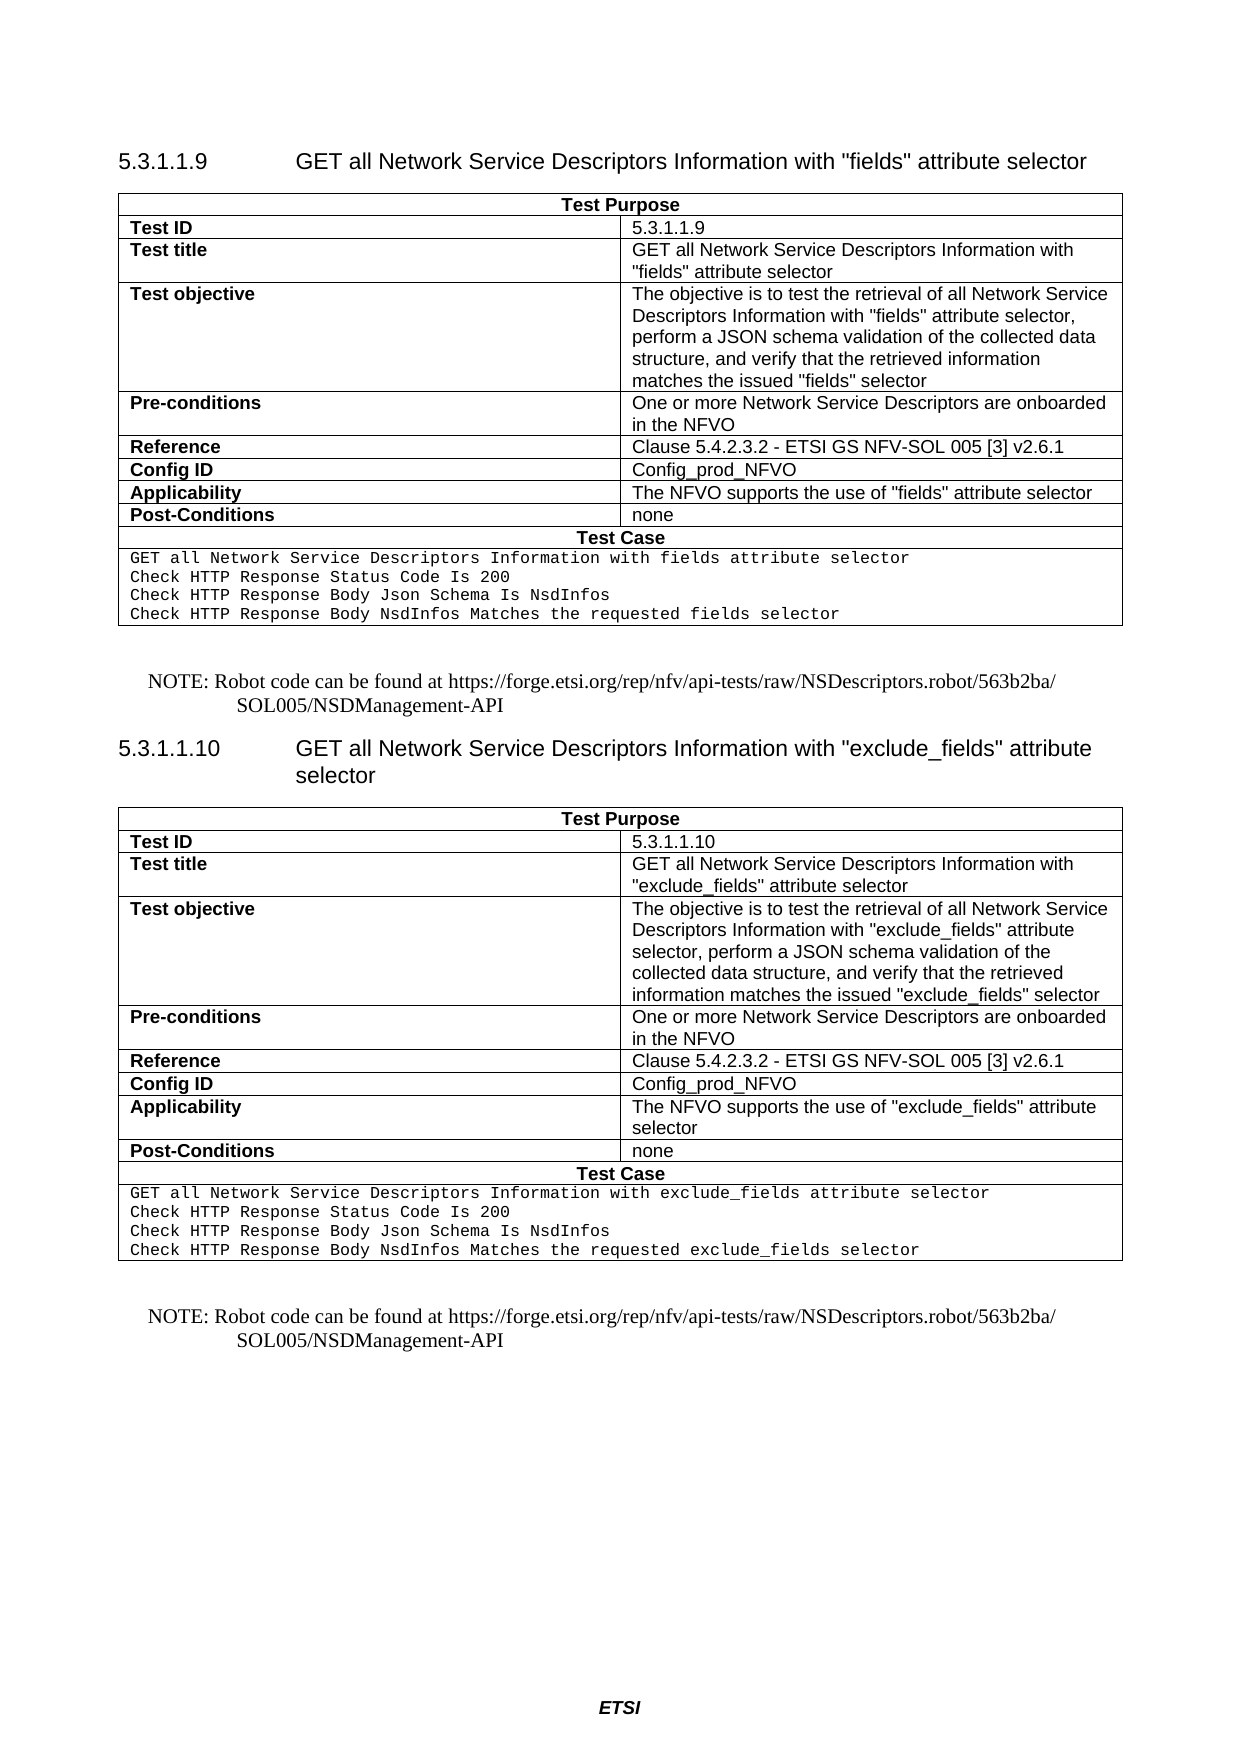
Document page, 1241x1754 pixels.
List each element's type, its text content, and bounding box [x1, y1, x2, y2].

table_cell Config ID [119, 1073, 620, 1094]
table_cell Clause 5.4.2.3.2 - ETSI GS NFV-SOL 005 [3] v2.6.1 [621, 1050, 1122, 1072]
table_cell none [621, 504, 1122, 526]
table_cell The objective is to test the retrieval of all Network Service Descriptors Information with "fields" attribute selector, perform a JSON schema validation of the collected data structure, and verify that the retrieved information matches the issued "fields" selector [621, 283, 1122, 391]
table_cell GET all Network Service Descriptors Information with exclude_fields attribute selector Check HTTP Response Status Code Is 200 Check HTTP Response Body Json Schema Is NsdInfos Check HTTP Response Body NsdInfos Matches the requested exclude_fields selector [119, 1185, 1122, 1260]
table_cell Config_prod_NFVO [621, 1073, 1122, 1094]
table_header Test Purpose [119, 808, 1122, 829]
table_cell Pre-conditions [119, 392, 620, 435]
table_cell Config_prod_NFVO [621, 459, 1122, 480]
table_cell Test objective [119, 897, 620, 1005]
text NOTE: Robot code can be found at https://forge.etsi.org/rep/nfv/api-tests/raw/NSDescriptors.robot/563b2ba/SOL005/NSDManagement-API [148, 668, 1122, 717]
table_cell none [621, 1140, 1122, 1161]
table_cell Config ID [119, 459, 620, 480]
table_cell GET all Network Service Descriptors Information with fields attribute selector Check HTTP Response Status Code Is 200 Check HTTP Response Body Json Schema Is NsdInfos Check HTTP Response Body NsdInfos Matches the requested fields selector [119, 549, 1122, 625]
table_cell GET all Network Service Descriptors Information with "fields" attribute selector [621, 239, 1122, 282]
table_cell 5.3.1.1.9 [621, 216, 1122, 238]
table_cell Test Case [119, 1162, 1122, 1184]
table_cell Test Case [119, 527, 1122, 548]
table_cell Reference [119, 436, 620, 458]
table_cell 5.3.1.1.10 [621, 831, 1122, 852]
table_cell Test title [119, 239, 620, 282]
table_header Test Purpose [119, 194, 1122, 215]
table_cell Clause 5.4.2.3.2 - ETSI GS NFV-SOL 005 [3] v2.6.1 [621, 436, 1122, 458]
table_cell Reference [119, 1050, 620, 1072]
table_cell GET all Network Service Descriptors Information with "exclude_fields" attribute selector [621, 853, 1122, 896]
table_cell Test objective [119, 283, 620, 391]
table_cell Test ID [119, 216, 620, 238]
table_cell The NFVO supports the use of "fields" attribute selector [621, 481, 1122, 503]
table_cell The NFVO supports the use of "exclude_fields" attribute selector [621, 1096, 1122, 1139]
table_cell Test title [119, 853, 620, 896]
table_cell Applicability [119, 1096, 620, 1139]
table_cell Applicability [119, 481, 620, 503]
table_cell Post-Conditions [119, 1140, 620, 1161]
text NOTE: Robot code can be found at https://forge.etsi.org/rep/nfv/api-tests/raw/NSDescriptors.robot/563b2ba/SOL005/NSDManagement-API [148, 1304, 1122, 1352]
table_cell Test ID [119, 831, 620, 852]
subtitle 5.3.1.1.9 GET all Network Service Descriptors Information with "fields" attribute selector [118, 148, 1122, 174]
subtitle 5.3.1.1.10 GET all Network Service Descriptors Information with "exclude_fields" attribute selector [118, 735, 1122, 788]
table_cell Pre-conditions [119, 1006, 620, 1049]
table_cell The objective is to test the retrieval of all Network Service Descriptors Information with "exclude_fields" attribute selector, perform a JSON schema validation of the collected data structure, and verify that the retrieved information matches the issued "exclude_fields" selector [621, 897, 1122, 1005]
table_cell One or more Network Service Descriptors are onboarded in the NFVO [621, 392, 1122, 435]
table_cell One or more Network Service Descriptors are onboarded in the NFVO [621, 1006, 1122, 1049]
table_cell Post-Conditions [119, 504, 620, 526]
